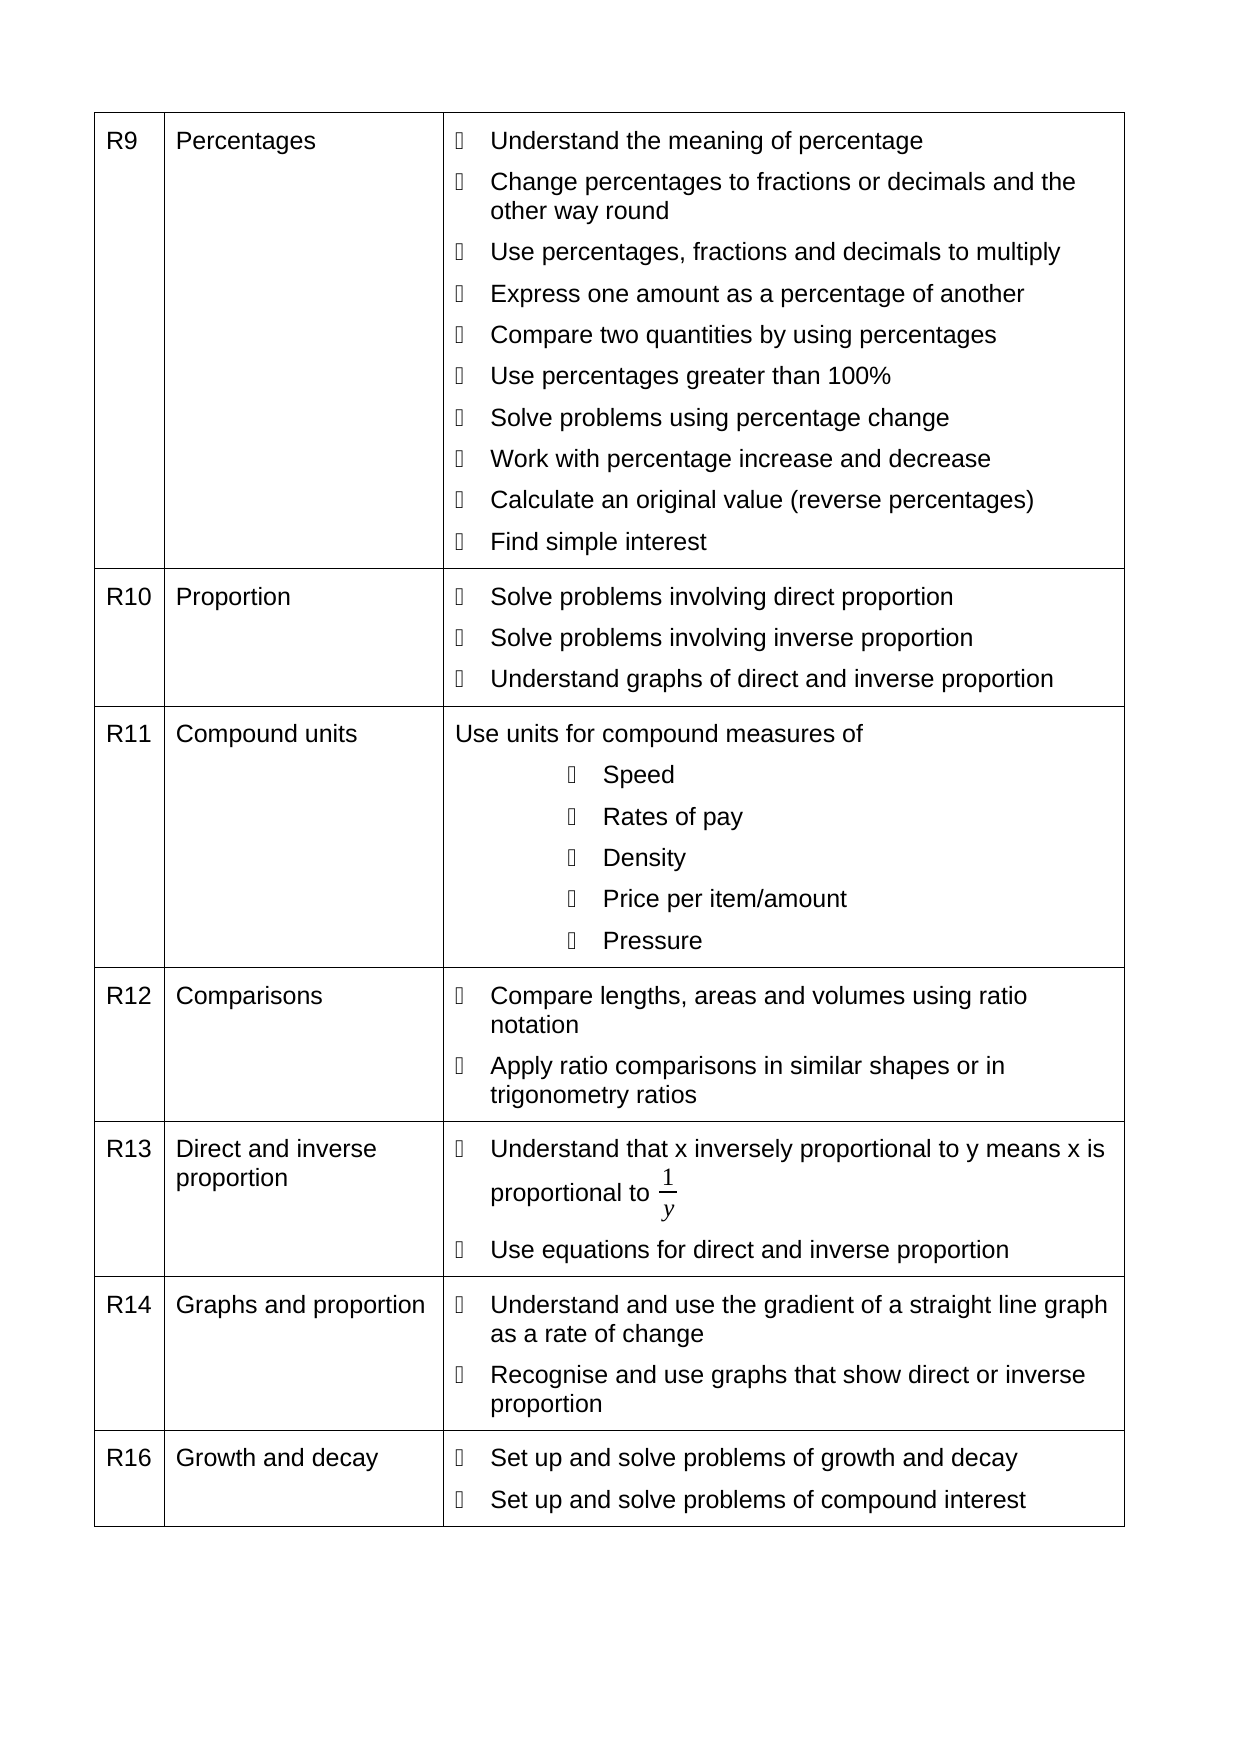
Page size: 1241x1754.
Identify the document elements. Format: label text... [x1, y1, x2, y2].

table_cell Set up and solve problems of growth and decay Set up and solve problems of compound interest [444, 1431, 1124, 1526]
table_cell Growth and decay [165, 1431, 443, 1526]
table_cell Graphs and proportion [165, 1277, 443, 1430]
table_cell Solve problems involving direct proportion Solve problems involving inverse proportion Understand graphs of direct and inverse proportion [444, 569, 1124, 706]
table_cell R13 [95, 1122, 164, 1276]
table_cell R11 [95, 707, 164, 967]
table_cell Compare lengths, areas and volumes using ratio notation Apply ratio comparisons in similar shapes or in trigonometry ratios [444, 968, 1124, 1121]
table_cell Compound units [165, 707, 443, 967]
table_cell R14 [95, 1277, 164, 1430]
table_cell Use units for compound measures of Speed Rates of pay Density Price per item/amount Pressure [444, 707, 1124, 967]
table_cell R16 [95, 1431, 164, 1526]
table_cell R12 [95, 968, 164, 1121]
table_cell Comparisons [165, 968, 443, 1121]
table_cell R9 [95, 113, 164, 568]
table_cell R10 [95, 569, 164, 706]
table_cell Understand the meaning of percentage Change percentages to fractions or decimals and the other way round Use percentages, fractions and decimals to multiply Express one amount as a percentage of another Compare two quantities by using percentages Use percentages greater than 100% Solve problems using percentage change Work with percentage increase and decrease Calculate an original value (reverse percentages) Find simple interest [444, 113, 1124, 568]
table_cell Proportion [165, 569, 443, 706]
table_cell Percentages [165, 113, 443, 568]
table_cell Direct and inverse proportion [165, 1122, 443, 1276]
table_cell Understand and use the gradient of a straight line graph as a rate of change Recognise and use graphs that show direct or inverse proportion [444, 1277, 1124, 1430]
table_cell Understand that x inversely proportional to y means x is proportional to Use equations for direct and inverse proportion [444, 1122, 1124, 1276]
